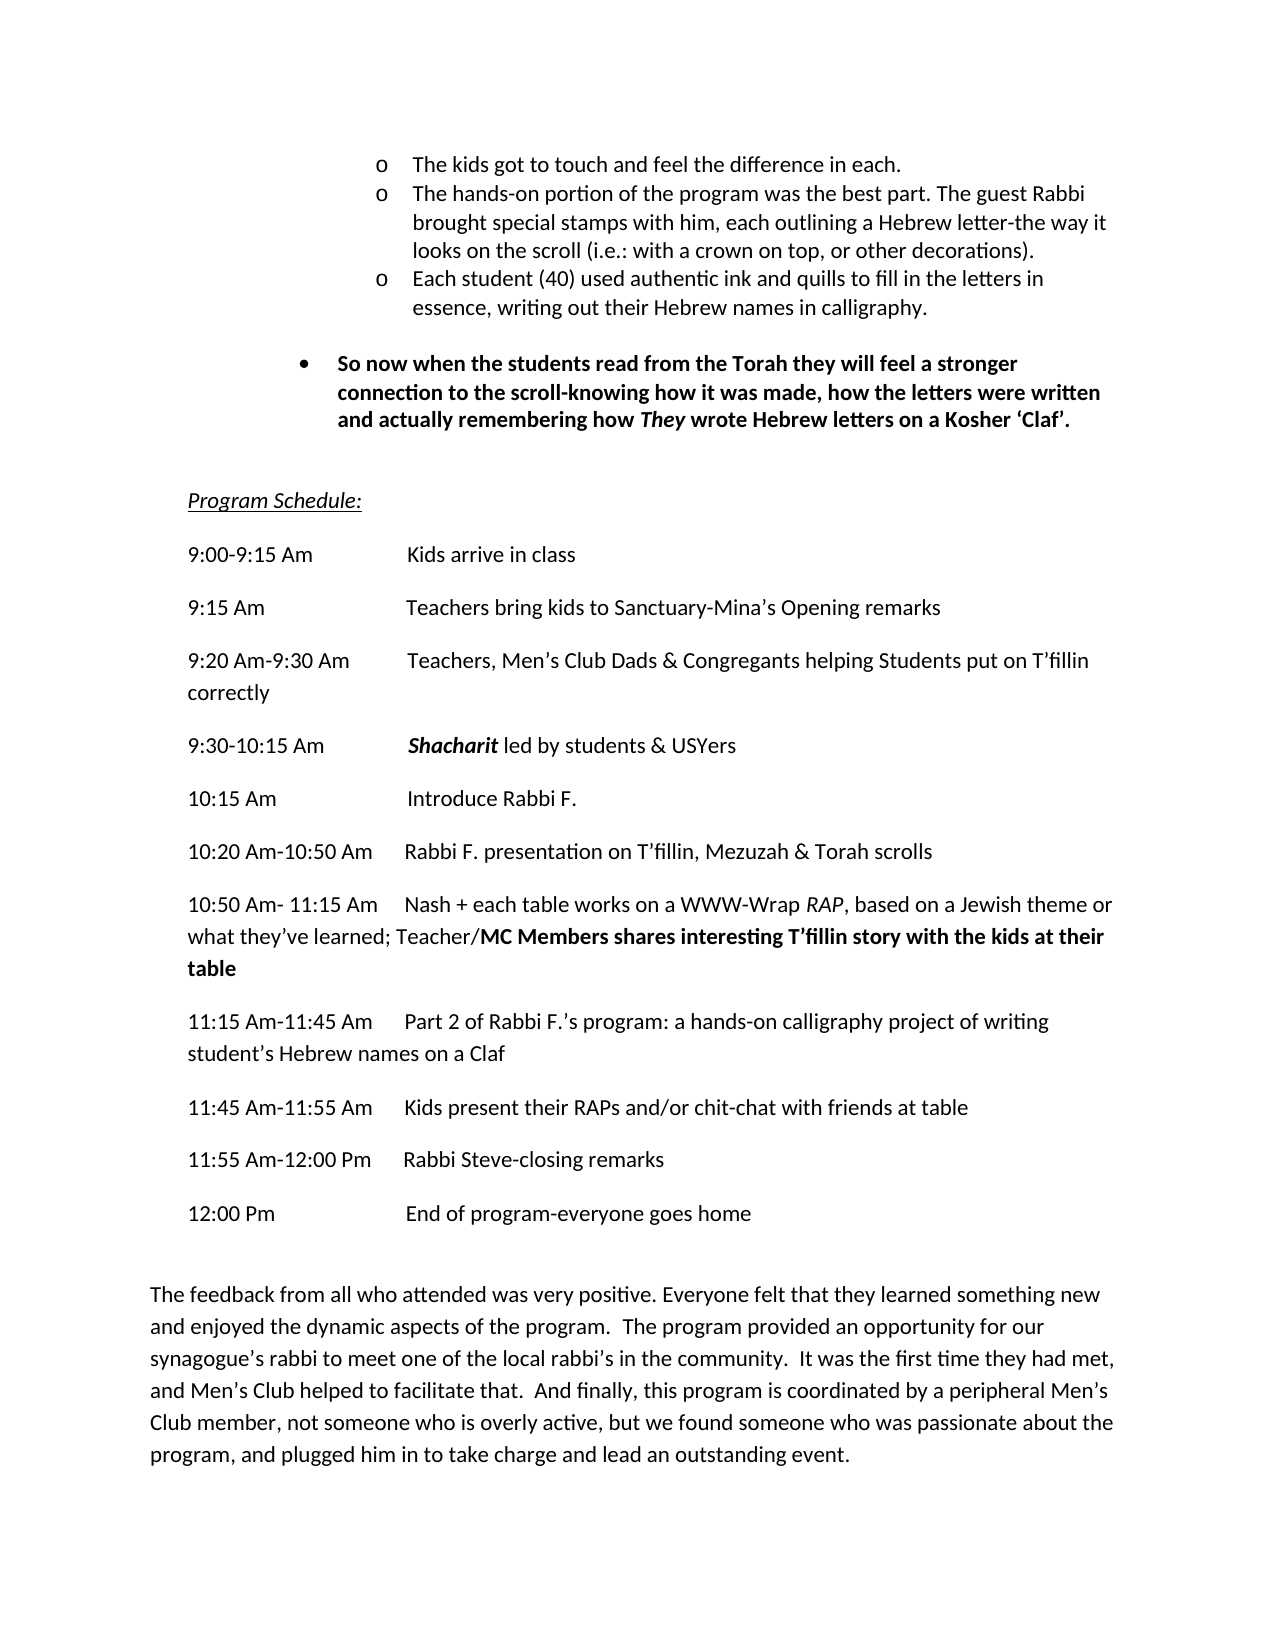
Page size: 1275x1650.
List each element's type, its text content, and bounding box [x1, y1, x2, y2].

text 9:00-9:15 Am Kids arrive in class [187, 540, 1125, 568]
list So now when the students read from the Torah they will feel a stronger connection to the scroll-knowing how it was made, how the letters were written and actually remembering how They wrote Hebrew letters on a Kosher ‘Claf’. [300, 349, 1125, 434]
text Program Schedule: [187, 487, 1125, 515]
text 9:30-10:15 Am Shacharit led by students & USYers [187, 731, 1125, 759]
text 11:55 Am-12:00 Pm Rabbi Steve-closing remarks [187, 1146, 1125, 1174]
text 10:50 Am- 11:15 Am Nash + each table works on a WWW-Wrap RAP, based on a Jewish theme or what they’ve learned; Teacher/MC Members shares interesting T’fillin story with the kids at their table [187, 890, 1125, 982]
text 9:15 Am Teachers bring kids to Sanctuary-Mina’s Opening remarks [187, 593, 1125, 621]
text The feedback from all who attended was very positive. Everyone felt that they learned something new and enjoyed the dynamic aspects of the program. The program provided an opportunity for our synagogue’s rabbi to meet one of the local rabbi’s in the community. It was the first time they had met, and Men’s Club helped to facilitate that. And finally, this program is coordinated by a peripheral Men’s Club member, not someone who is overly active, but we found someone who was passionate about the program, and plugged him in to take charge and lead an outstanding event. [150, 1280, 1125, 1469]
list Each student (40) used authentic ink and quills to fill in the letters in essence, writing out their Hebrew names in calligraphy. [375, 264, 1125, 322]
text 12:00 Pm End of program-everyone goes home [187, 1199, 1125, 1227]
text 9:20 Am-9:30 Am Teachers, Men’s Club Dads & Congregants helping Students put on T’fillin correctly [187, 646, 1125, 706]
text 10:15 Am Introduce Rabbi F. [187, 784, 1125, 812]
text 11:15 Am-11:45 Am Part 2 of Rabbi F.’s program: a hands-on calligraphy project of writing student’s Hebrew names on a Claf [187, 1007, 1125, 1068]
list The kids got to touch and feel the difference in each. [375, 150, 1125, 179]
text 10:20 Am-10:50 Am Rabbi F. presentation on T’fillin, Mezuzah & Torah scrolls [187, 837, 1125, 865]
text 11:45 Am-11:55 Am Kids present their RAPs and/or chit-chat with friends at table [187, 1093, 1125, 1121]
list The hands-on portion of the program was the best part. The guest Rabbi brought special stamps with him, each outlining a Hebrew letter-the way it looks on the scroll (i.e.: with a crown on top, or other decorations). [375, 179, 1125, 264]
